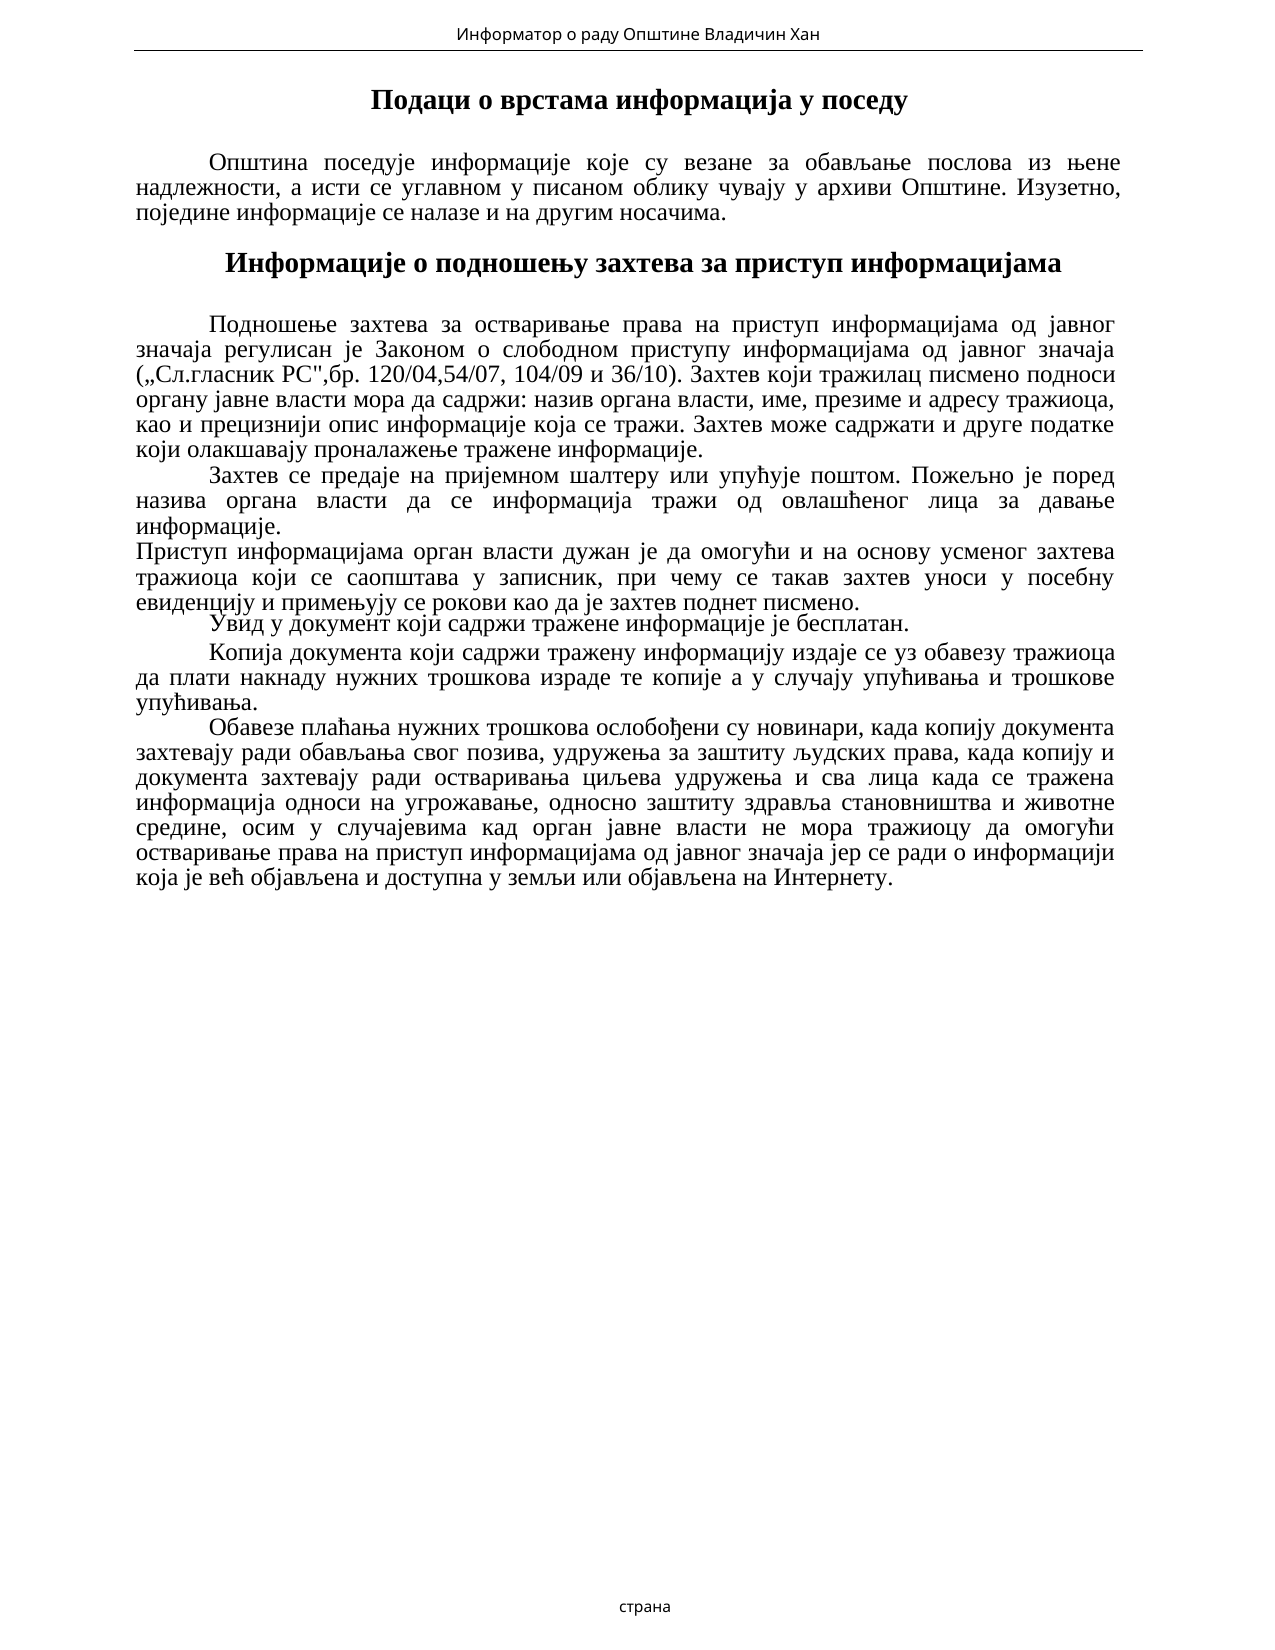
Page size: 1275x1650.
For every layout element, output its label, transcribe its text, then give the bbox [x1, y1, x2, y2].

text Захтев се предаје на пријемном шалтеру или упућује поштом. Пожељно је поред назива органа власти да се информација тражи од овлашћеног лица за давање информације. [136, 463, 1116, 539]
text Општина поседује информације које су везане за обављање послова из њене надлежности, а исти се углавном у писаном облику чувају у архиви Општине. Изузетно, поједине информације се налазе и на другим носачима. [136, 150, 1122, 225]
text Подношење захтева за остваривање права на приступ информацијама од јавног значаја регулисан је Законом о слободном приступу информацијама од јавног значаја („Сл.гласник РС",бр. 120/04,54/07, 104/09 и 36/10). Захтев који тражилац писмено подноси органу јавне власти мора да садржи: назив органа власти, име, презиме и адресу тражиоца, као и прецизнији опис информације која се тражи. Захтев може садржати и друге податке који олакшавају проналажење тражене информације. [136, 313, 1116, 463]
text Обавезе плаћања нужних трошкова ослобођени су новинари, када копију документа захтевају ради обављања свог позива, удружења за заштиту људских права, када копију и документа захтевају ради остваривања циљева удружења и сва лица када се тражена информација односи на угрожавање, односно заштиту здравља становништва и животне средине, осим у случајевима кад орган јавне власти не мора тражиоцу да омогући остваривање права на приступ информацијама од јавног значаја јер се ради о информацији која је већ објављена и доступна у земљи или објављена на Интернету. [136, 716, 1116, 891]
text Приступ информацијама орган власти дужан је да омогући и на основу усменог захтева тражиоца који се саопштава у записник, при чему се такав захтев уноси у посебну евиденцију и примењују се рокови као да је захтев поднет писмено. [136, 539, 1116, 616]
subtitle Информације о подношењу захтева за приступ информацијама [144, 250, 1143, 278]
text Копија документа који садржи тражену информацију издаје се уз обавезу тражиоца да плати накнаду нужних трошкова израде те копије а у случају упућивања и трошкове упућивања. [136, 641, 1116, 716]
text Увид у документ који садржи тражене информације je бесплатан. [136, 616, 659, 636]
text Увид у документ који садржи тражене информације je бесплатан. [661, 616, 1143, 636]
subtitle Подаци о врстама информација у поседу [136, 87, 1143, 115]
